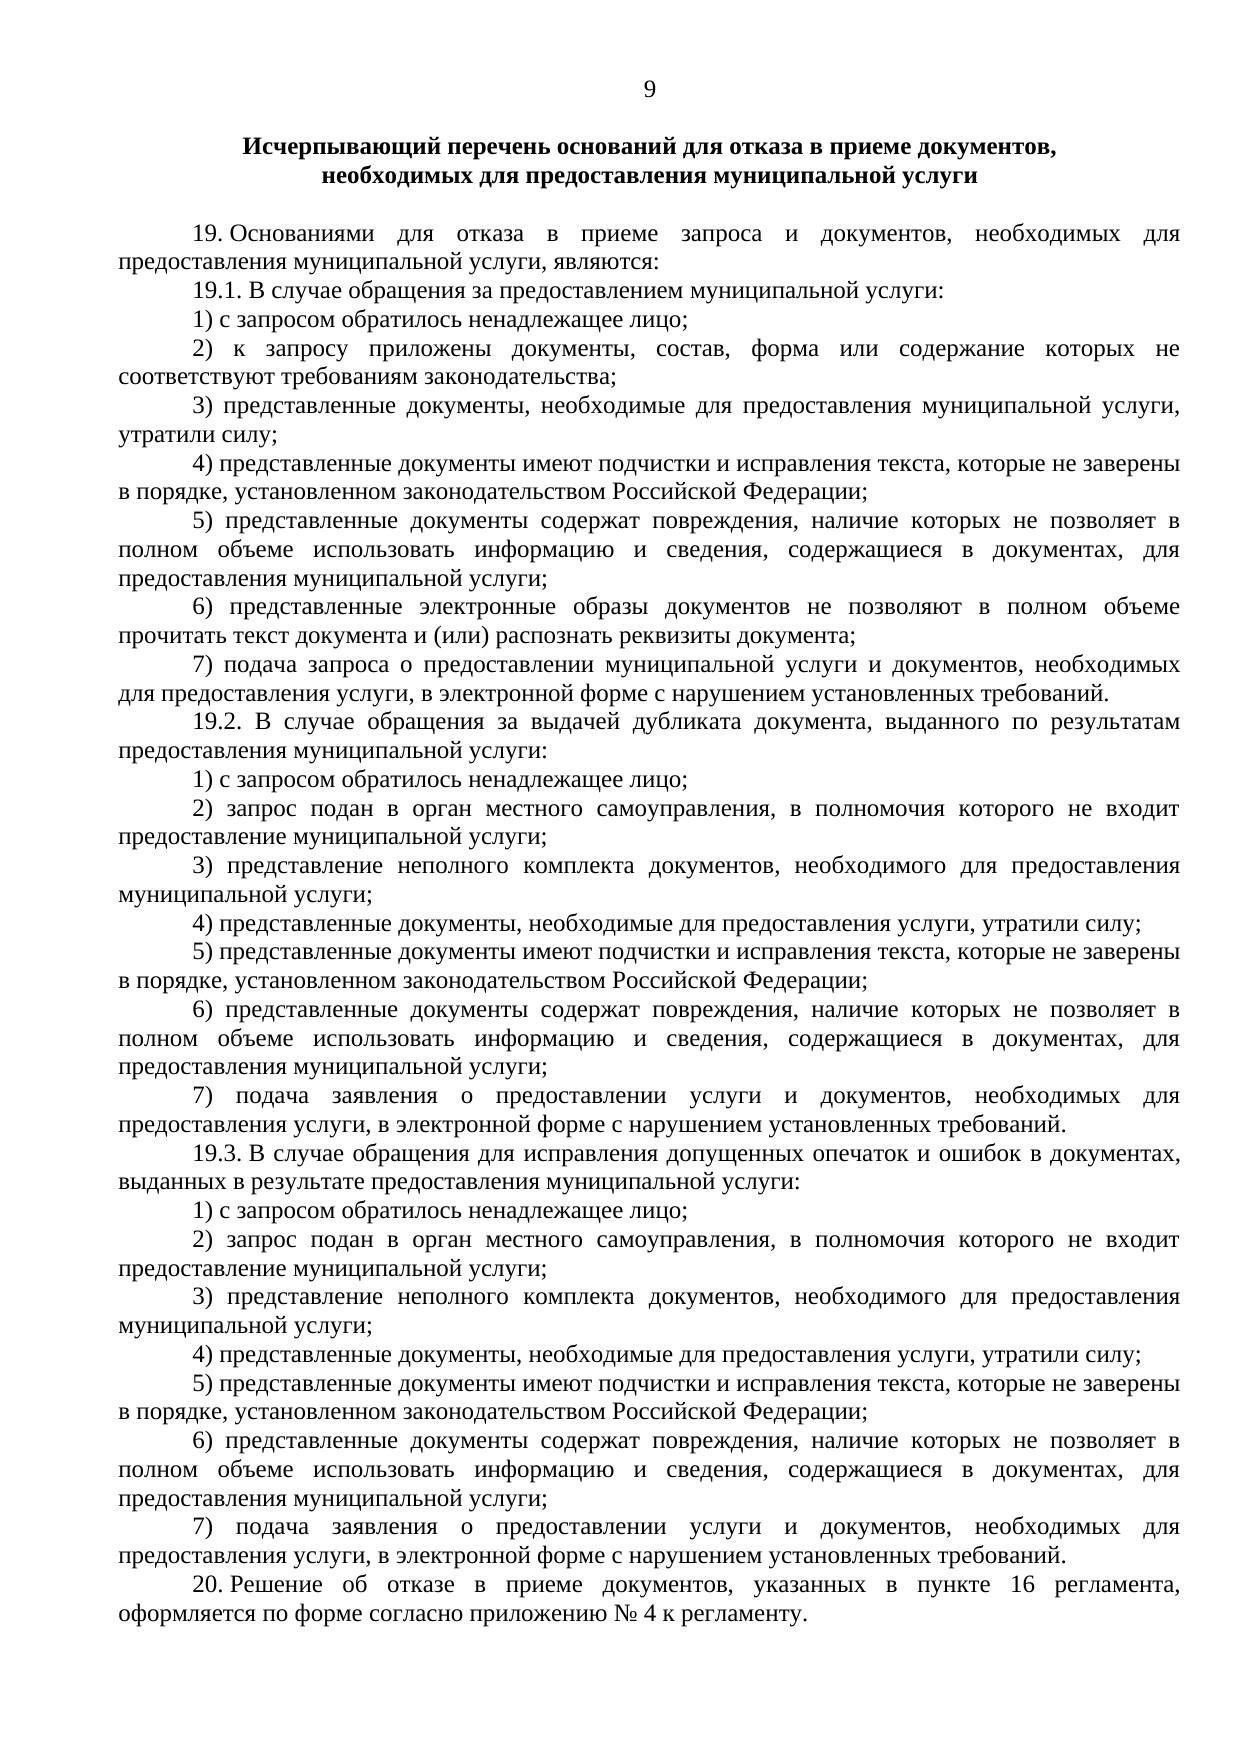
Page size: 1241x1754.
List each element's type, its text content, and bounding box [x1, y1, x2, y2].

text 1) с запросом обратилось ненадлежащее лицо; [118, 304, 1181, 333]
text 19.3. В случае обращения для исправления допущенных опечаток и ошибок в документах, выданных в результате предоставления муниципальной услуги: [118, 1138, 1181, 1195]
text 1) с запросом обратилось ненадлежащее лицо; [118, 764, 1181, 793]
text 6) представленные документы содержат повреждения, наличие которых не позволяет в полном объеме использовать информацию и сведения, содержащиеся в документах, для предоставления муниципальной услуги; [118, 1425, 1181, 1511]
text 3) представление неполного комплекта документов, необходимого для предоставления муниципальной услуги; [118, 1281, 1181, 1339]
text 3) представление неполного комплекта документов, необходимого для предоставления муниципальной услуги; [118, 850, 1181, 908]
text 1) с запросом обратилось ненадлежащее лицо; [118, 1195, 1181, 1224]
text 2) запрос подан в орган местного самоуправления, в полномочия которого не входит предоставление муниципальной услуги; [118, 1224, 1181, 1281]
text 7) подача запроса о предоставлении муниципальной услуги и документов, необходимых для предоставления услуги, в электронной форме с нарушением установленных требований. [118, 649, 1181, 706]
text 2) запрос подан в орган местного самоуправления, в полномочия которого не входит предоставление муниципальной услуги; [118, 793, 1181, 850]
text 5) представленные документы имеют подчистки и исправления текста, которые не заверены в порядке, установленном законодательством Российской Федерации; [118, 1368, 1181, 1425]
text 19.1. В случае обращения за предоставлением муниципальной услуги: [118, 275, 1181, 304]
text 6) представленные документы содержат повреждения, наличие которых не позволяет в полном объеме использовать информацию и сведения, содержащиеся в документах, для предоставления муниципальной услуги; [118, 994, 1181, 1080]
text 5) представленные документы содержат повреждения, наличие которых не позволяет в полном объеме использовать информацию и сведения, содержащиеся в документах, для предоставления муниципальной услуги; [118, 505, 1181, 591]
text 2) к запросу приложены документы, состав, форма или содержание которых не соответствуют требованиям законодательства; [118, 333, 1181, 390]
text 19.2. В случае обращения за выдачей дубликата документа, выданного по результатам предоставления муниципальной услуги: [118, 706, 1181, 764]
text 7) подача заявления о предоставлении услуги и документов, необходимых для предоставления услуги, в электронной форме с нарушением установленных требований. [118, 1080, 1181, 1138]
text Исчерпывающий перечень оснований для отказа в приеме документов, [118, 131, 1181, 160]
text 19. Основаниями для отказа в приеме запроса и документов, необходимых для предоставления муниципальной услуги, являются: [118, 218, 1181, 275]
text 6) представленные электронные образы документов не позволяют в полном объеме прочитать текст документа и (или) распознать реквизиты документа; [118, 591, 1181, 649]
text 4) представленные документы имеют подчистки и исправления текста, которые не заверены в порядке, установленном законодательством Российской Федерации; [118, 448, 1181, 505]
text 4) представленные документы, необходимые для предоставления услуги, утратили силу; [118, 908, 1181, 936]
text 5) представленные документы имеют подчистки и исправления текста, которые не заверены в порядке, установленном законодательством Российской Федерации; [118, 936, 1181, 994]
text 4) представленные документы, необходимые для предоставления услуги, утратили силу; [118, 1339, 1181, 1368]
text 3) представленные документы, необходимые для предоставления муниципальной услуги, утратили силу; [118, 390, 1181, 448]
text 20. Решение об отказе в приеме документов, указанных в пункте 16 регламента, оформляется по форме согласно приложению № 4 к регламенту. [118, 1569, 1181, 1626]
text необходимых для предоставления муниципальной услуги [118, 160, 1181, 189]
text 7) подача заявления о предоставлении услуги и документов, необходимых для предоставления услуги, в электронной форме с нарушением установленных требований. [118, 1511, 1181, 1569]
